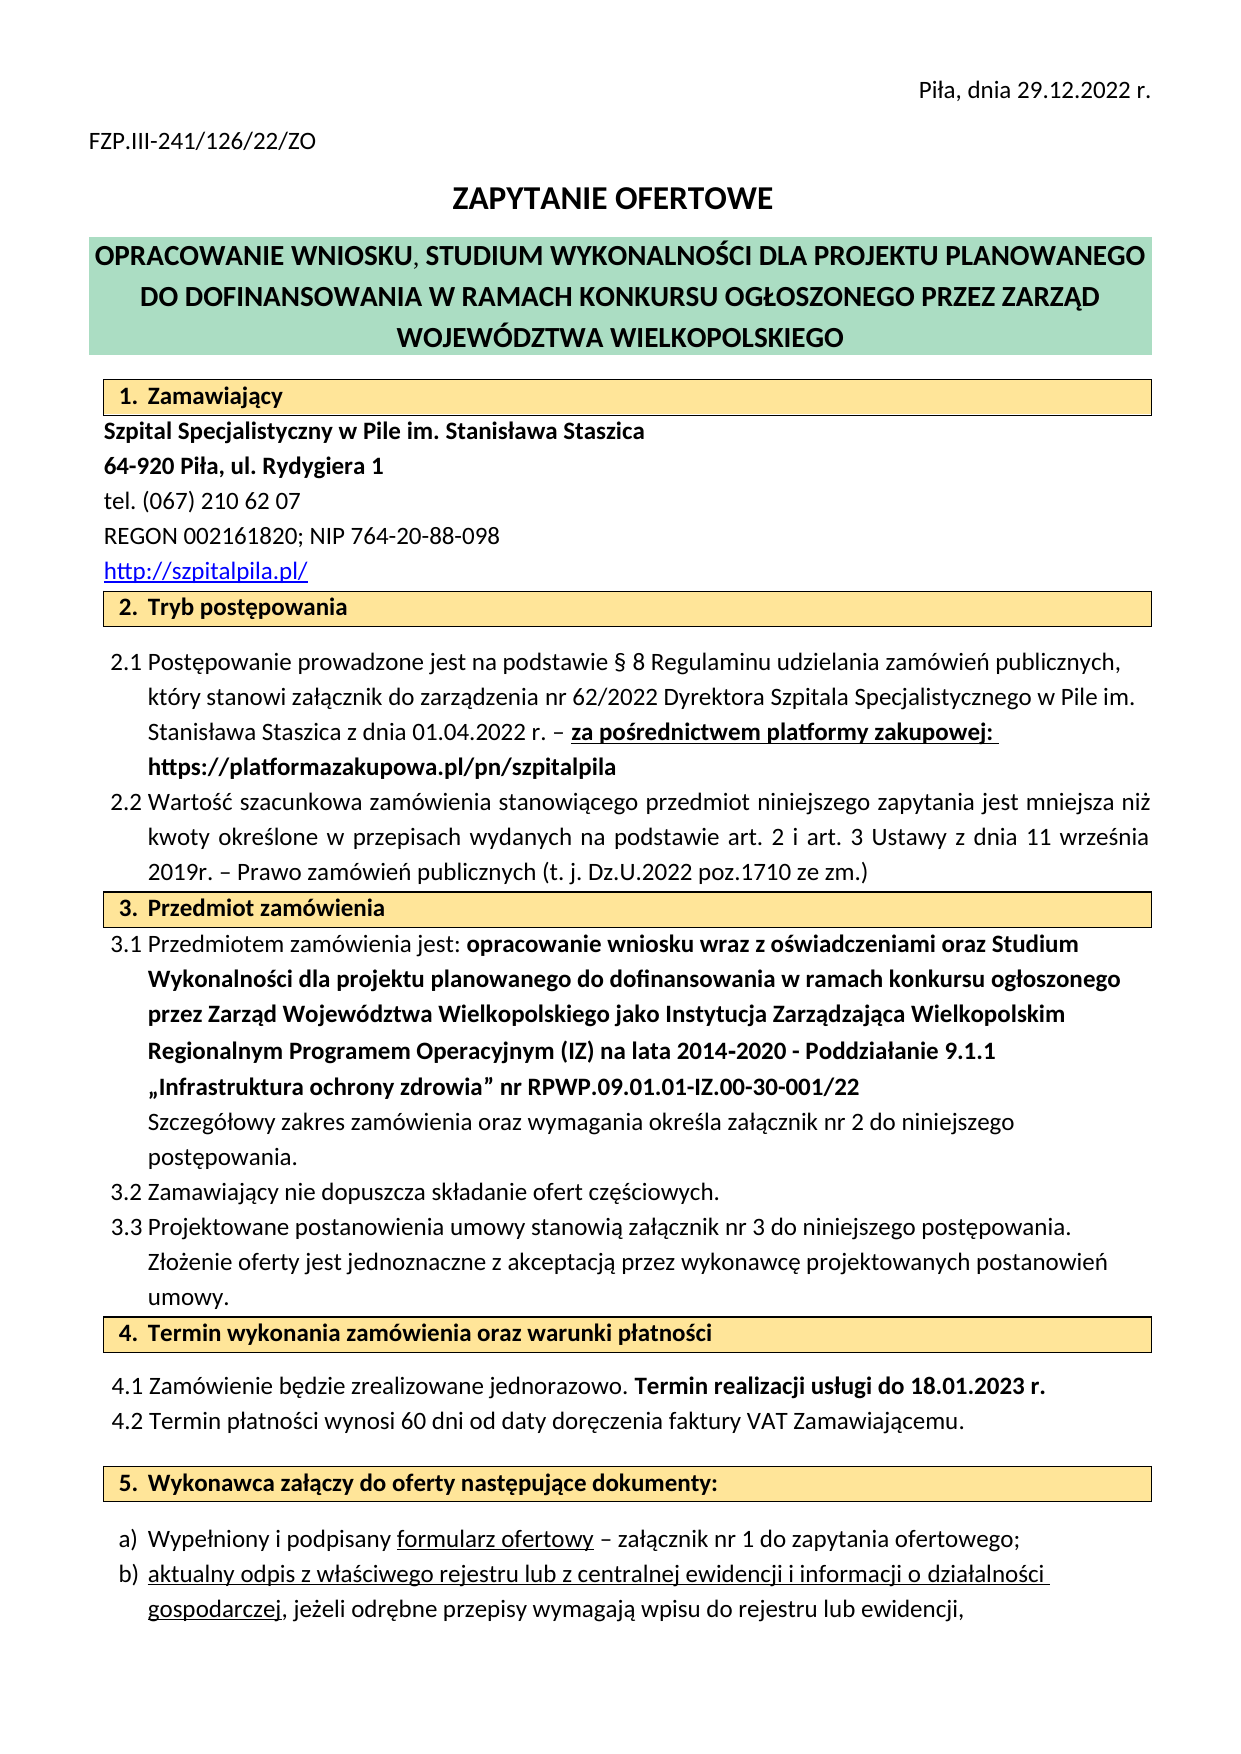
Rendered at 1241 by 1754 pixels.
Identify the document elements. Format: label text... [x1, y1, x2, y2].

text tel. (067) 210 62 07 [103, 486, 1152, 516]
text Piła, dnia 29.12.2022 r. [89, 74, 1152, 104]
text Szpital Specjalistyczny w Pile im. Stanisława Staszica [103, 416, 1152, 446]
subtitle ZAPYTANIE OFERTOWE [74, 177, 1152, 218]
table_header Wykonawca załączy do oferty następujące dokumenty: [104, 1467, 1151, 1501]
text FZP.III-241/126/22/ZO [89, 126, 1152, 156]
text 64-920 Piła, ul. Rydygiera 1 [103, 451, 1152, 481]
list Zamawiający nie dopuszcza składanie ofert częściowych. [110, 1176, 1137, 1207]
list Przedmiotem zamówienia jest: opracowanie wniosku wraz z oświadczeniami oraz Studium Wykonalności dla projektu planowanego do dofinansowania w ramach konkursu ogłoszonego przez Zarząd Województwa Wielkopolskiego jako Instytucja Zarządzająca Wielkopolskim Regionalnym Programem Operacyjnym (IZ) na lata 2014‑2020 - Poddziałanie 9.1.1 „Infrastruktura ochrony zdrowia” nr RPWP.09.01.01-IZ.00-30-001/22 [110, 928, 1137, 1102]
list Zamówienie będzie zrealizowane jednorazowo. Termin realizacji usługi do 18.01.2023 r. [111, 1371, 1152, 1401]
list Szczegółowy zakres zamówienia oraz wymagania określa załącznik nr 2 do niniejszego postępowania. [148, 1106, 1137, 1172]
text http://szpitalpila.pl/ [103, 556, 1152, 586]
table_header Termin wykonania zamówienia oraz warunki płatności [104, 1318, 1151, 1352]
list Wartość szacunkowa zamówienia stanowiącego przedmiot niniejszego zapytania jest mniejsza niż kwoty określone w przepisach wydanych na podstawie art. 2 i art. 3 Ustawy z dnia 11 września 2019r. – Prawo zamówień publicznych (t. j. Dz.U.2022 poz.1710 ze zm.) [110, 786, 1152, 887]
table_header Zamawiający [104, 380, 1151, 414]
table_header Przedmiot zamówienia [104, 893, 1151, 927]
list aktualny odpis z właściwego rejestru lub z centralnej ewidencji i informacji o działalności gospodarczej, jeżeli odrębne przepisy wymagają wpisu do rejestru lub ewidencji, [118, 1558, 1137, 1623]
list Wypełniony i podpisany formularz ofertowy – załącznik nr 1 do zapytania ofertowego; [118, 1523, 1152, 1553]
list Projektowane postanowienia umowy stanowią załącznik nr 3 do niniejszego postępowania. Złożenie oferty jest jednoznaczne z akceptacją przez wykonawcę projektowanych postanowień umowy. [111, 1211, 1137, 1312]
text REGON 002161820; NIP 764-20-88-098 [103, 521, 1152, 551]
list Postępowanie prowadzone jest na podstawie § 8 Regulaminu udzielania zamówień publicznych, który stanowi załącznik do zarządzenia nr 62/2022 Dyrektora Szpitala Specjalistycznego w Pile im. Stanisława Staszica z dnia 01.04.2022 r. – za pośrednictwem platformy zakupowej: https://platformazakupowa.pl/pn/szpitalpila [110, 646, 1137, 782]
table_header Tryb postępowania [104, 592, 1151, 626]
text OPRACOWANIE WNIOSKU, STUDIUM WYKONALNOŚCI DLA PROJEKTU PLANOWANEGO DO DOFINANSOWANIA W RAMACH KONKURSU OGŁOSZONEGO PRZEZ ZARZĄD WOJEWÓDZTWA WIELKOPOLSKIEGO [89, 237, 1152, 355]
list Termin płatności wynosi 60 dni od daty doręczenia faktury VAT Zamawiającemu. [111, 1406, 1152, 1436]
